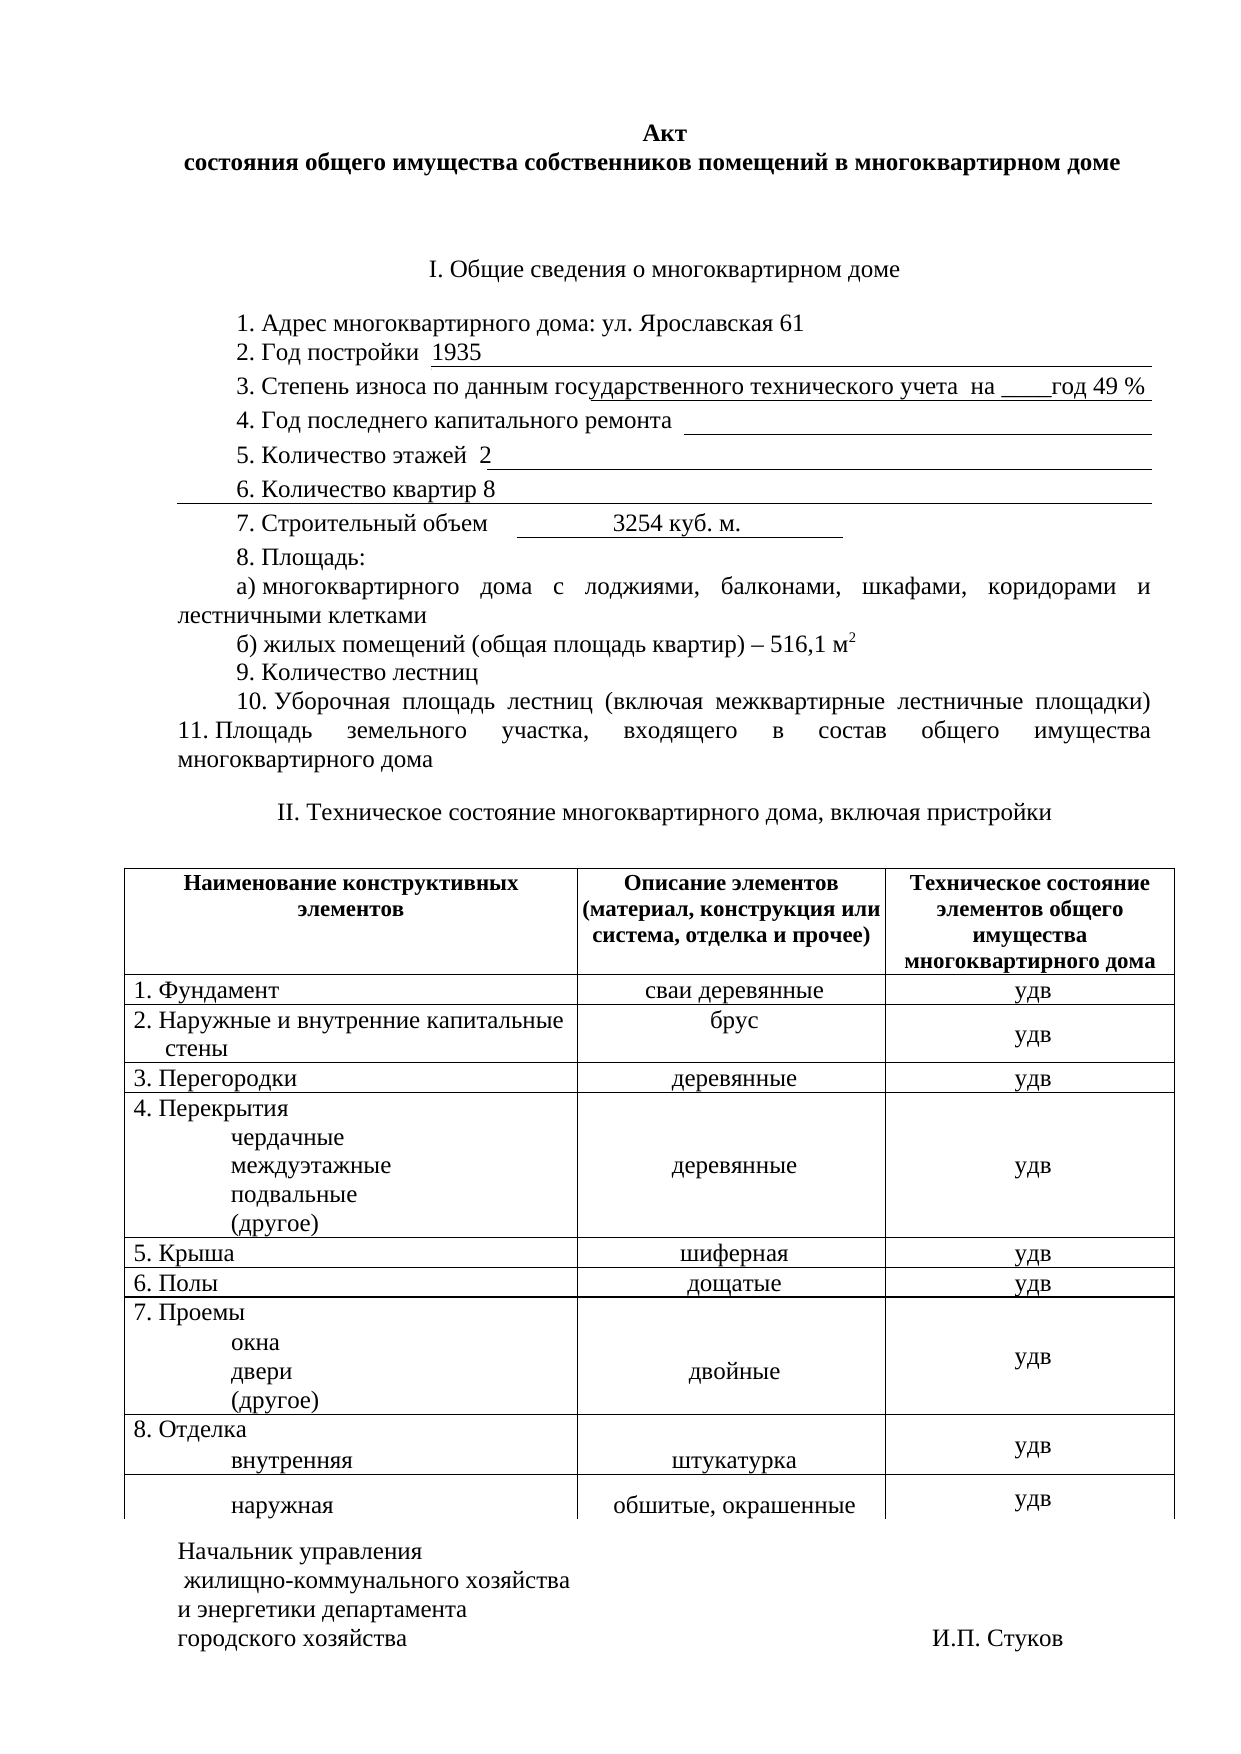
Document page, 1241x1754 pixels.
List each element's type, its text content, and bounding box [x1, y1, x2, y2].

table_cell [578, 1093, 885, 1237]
text 4. Год последнего капитального ремонта [177, 405, 1152, 434]
text б) жилых помещений (общая площадь квартир) – 516,1 м2 [177, 629, 1152, 657]
text 1. Адрес многоквартирного дома: ул. Ярославская 61 [177, 308, 1152, 337]
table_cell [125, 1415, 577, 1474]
text 10. Уборочная площадь лестниц (включая межквартирные лестничные площадки) 11. Площадь земельного участка, входящего в состав общего имущества многоквартирного дома [177, 686, 1152, 772]
text Акт [177, 118, 1152, 147]
text I. Общие сведения о многоквартирном доме [177, 254, 1152, 283]
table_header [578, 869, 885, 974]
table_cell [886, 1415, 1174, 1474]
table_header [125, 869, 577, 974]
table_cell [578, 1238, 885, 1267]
text 9. Количество лестниц [177, 657, 1152, 686]
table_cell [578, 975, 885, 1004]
text а) многоквартирного дома с лоджиями, балконами, шкафами, коридорами и лестничными клетками [177, 571, 1152, 629]
text 7. Строительный объем 3254 куб. м. [177, 508, 1152, 537]
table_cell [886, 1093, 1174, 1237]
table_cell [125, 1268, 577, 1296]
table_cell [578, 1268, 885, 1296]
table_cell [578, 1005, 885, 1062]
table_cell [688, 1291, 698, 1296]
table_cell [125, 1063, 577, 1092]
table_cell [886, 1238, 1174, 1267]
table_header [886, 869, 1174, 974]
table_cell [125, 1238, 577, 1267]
text состояния общего имущества собственников помещений в многоквартирном доме [177, 147, 1152, 176]
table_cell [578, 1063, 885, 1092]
text 2. Год постройки 1935 [177, 337, 1152, 366]
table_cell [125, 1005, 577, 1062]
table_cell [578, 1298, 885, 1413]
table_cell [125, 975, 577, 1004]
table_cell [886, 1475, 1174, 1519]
text 3. Степень износа по данным государственного технического учета на ____год 49 % [177, 371, 1152, 400]
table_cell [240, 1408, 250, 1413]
text 5. Количество этажей 2 [177, 440, 1152, 468]
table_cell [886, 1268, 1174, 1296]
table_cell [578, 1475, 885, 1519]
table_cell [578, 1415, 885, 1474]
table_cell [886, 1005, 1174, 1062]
text 6. Количество квартир 8 [177, 474, 1152, 503]
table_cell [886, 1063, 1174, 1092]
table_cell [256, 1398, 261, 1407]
text II. Техническое состояние многоквартирного дома, включая пристройки [177, 797, 1152, 826]
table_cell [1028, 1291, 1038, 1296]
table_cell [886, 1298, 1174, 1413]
text 8. Площадь: [177, 542, 1152, 571]
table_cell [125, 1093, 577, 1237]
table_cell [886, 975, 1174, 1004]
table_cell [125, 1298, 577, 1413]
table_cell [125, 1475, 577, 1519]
